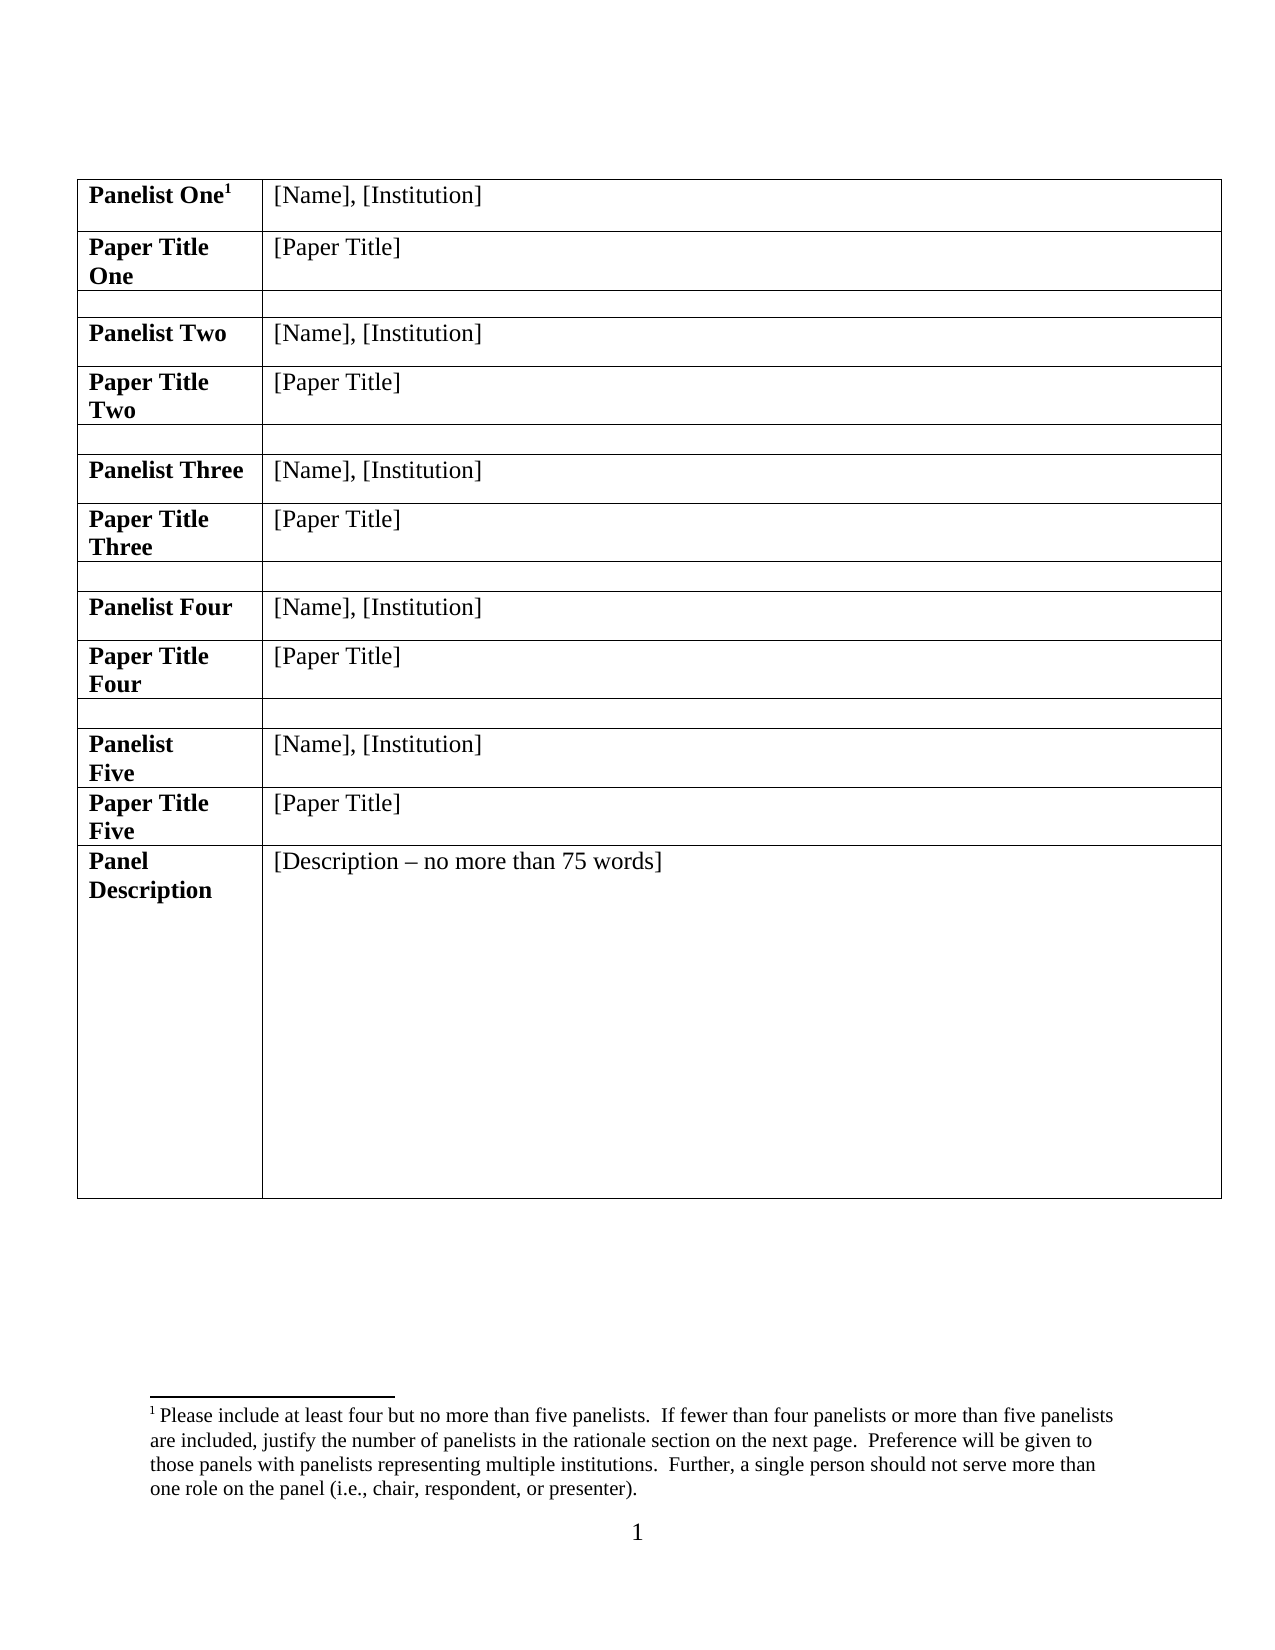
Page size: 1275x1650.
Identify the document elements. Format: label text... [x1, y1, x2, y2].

table_cell [263, 425, 1221, 454]
table_cell Paper Title Three [78, 504, 262, 561]
table_cell Panelist Five [78, 729, 262, 787]
table_cell [263, 291, 1221, 317]
table_cell [Name], [Institution] [263, 729, 1221, 787]
table_cell Panelist Two [78, 318, 262, 366]
table_cell [Paper Title] [263, 504, 1221, 561]
table_cell Paper Title Five [78, 788, 262, 845]
table_cell [263, 562, 1221, 591]
table_cell [78, 425, 262, 454]
table_cell [Name], [Institution] [263, 318, 1221, 366]
table_cell [Description – no more than 75 words] [263, 846, 1221, 1198]
table_cell [Name], [Institution] [263, 455, 1221, 503]
table_cell [Paper Title] [263, 788, 1221, 845]
table_cell Panel Description [78, 846, 262, 1198]
table_cell [Paper Title] [263, 232, 1221, 290]
table_cell [Paper Title] [263, 641, 1221, 698]
table_cell Paper Title Four [78, 641, 262, 698]
table_cell Paper Title One [78, 232, 262, 290]
table_cell Paper Title Two [78, 367, 262, 424]
table_cell [78, 562, 262, 591]
table_cell [78, 291, 262, 317]
table_cell [78, 699, 262, 728]
table_header [Name], [Institution] [263, 180, 1221, 231]
table_cell [Paper Title] [263, 367, 1221, 424]
table_cell Panelist Three [78, 455, 262, 503]
table_header Panelist One [78, 180, 262, 231]
table_cell Panelist Four [78, 592, 262, 640]
table_cell [263, 699, 1221, 728]
table_cell [Name], [Institution] [263, 592, 1221, 640]
